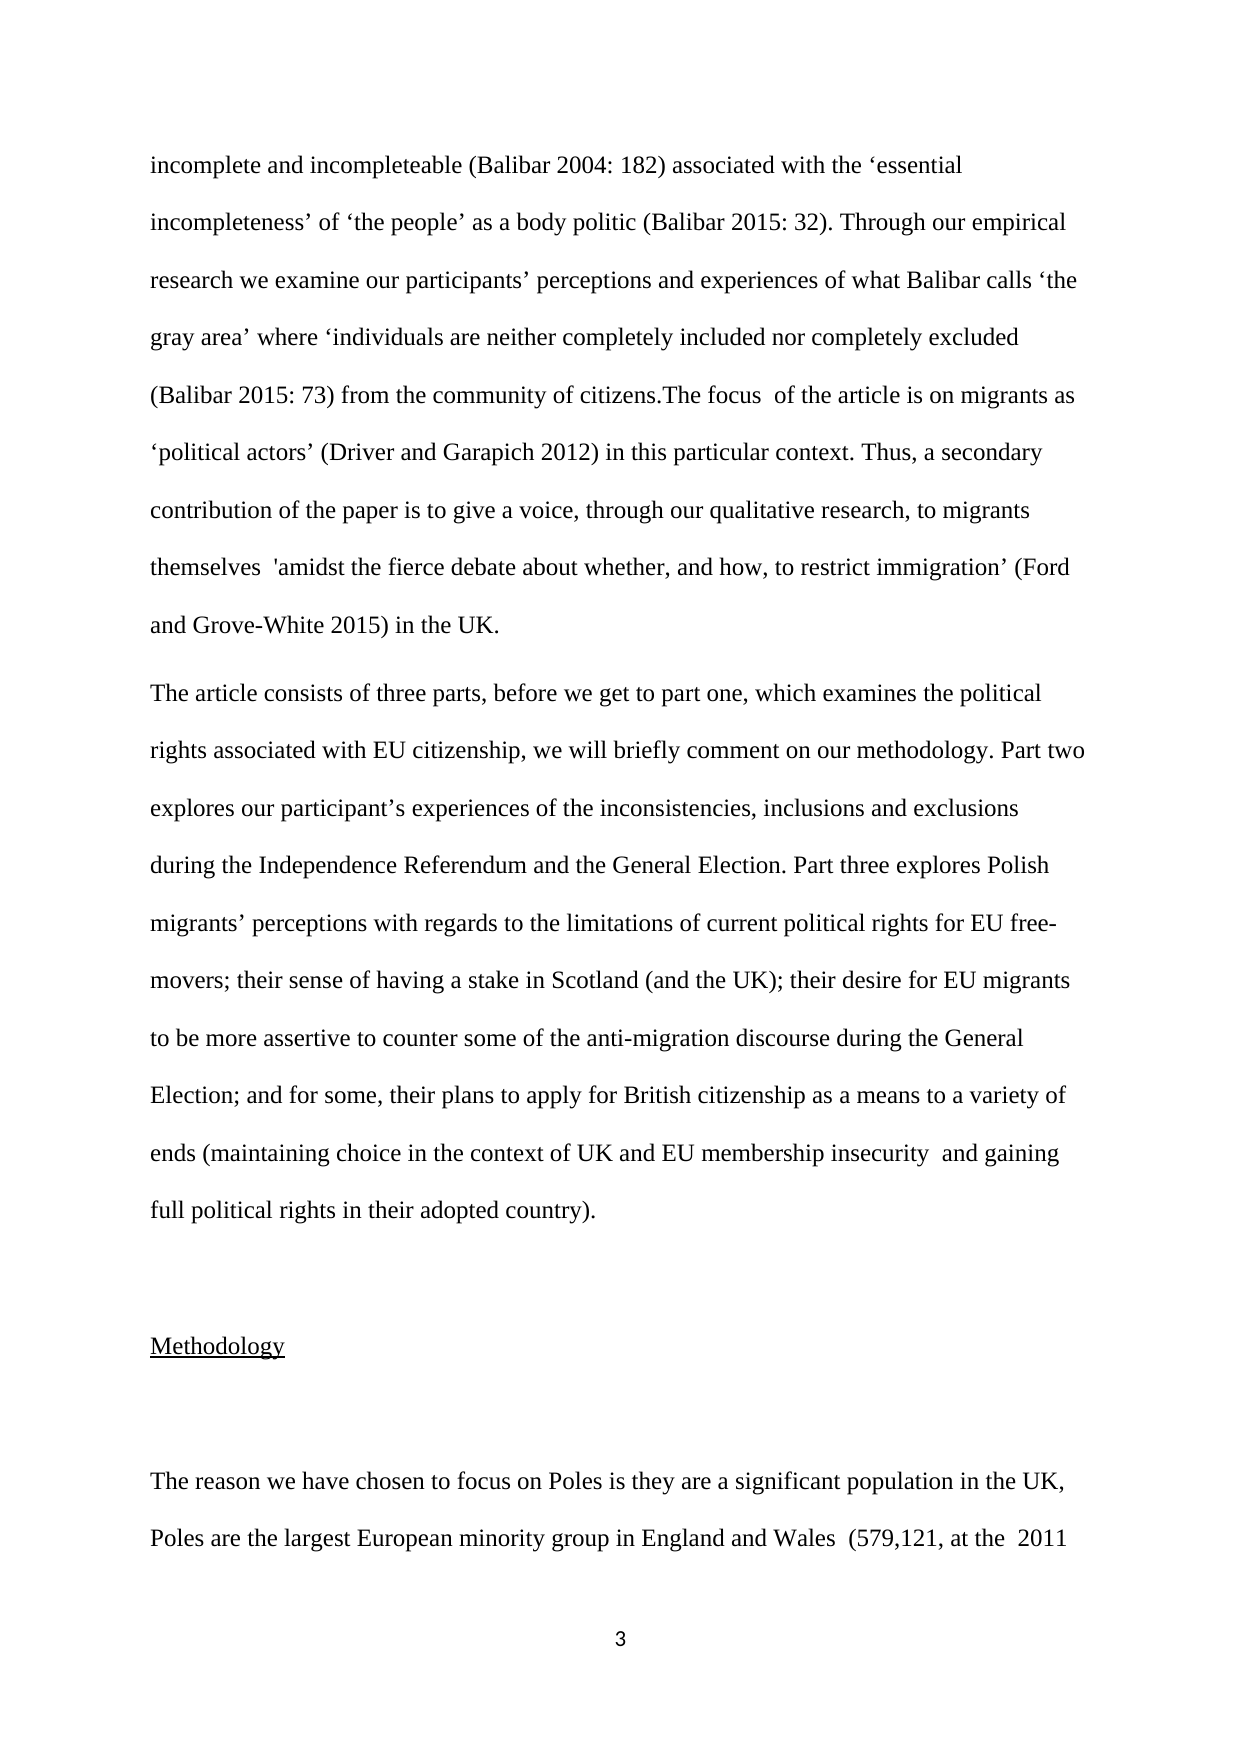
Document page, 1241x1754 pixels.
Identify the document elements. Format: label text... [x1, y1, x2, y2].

text The article consists of three parts, before we get to part one, which examines the political rights associated with EU citizenship, we will briefly comment on our methodology. Part two explores our participant’s experiences of the inconsistencies, inclusions and exclusions during the Independence Referendum and the General Election. Part three explores Polish migrants’ perceptions with regards to the limitations of current political rights for EU free-movers; their sense of having a stake in Scotland (and the UK); their desire for EU migrants to be more assertive to counter some of the anti-migration discourse during the General Election; and for some, their plans to apply for British citizenship as a means to a variety of ends (maintaining choice in the context of UK and EU membership insecurity and gaining full political rights in their adopted country). [150, 678, 1090, 1224]
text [150, 1466, 1090, 1552]
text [150, 150, 1090, 639]
text Methodology [150, 1331, 1090, 1360]
